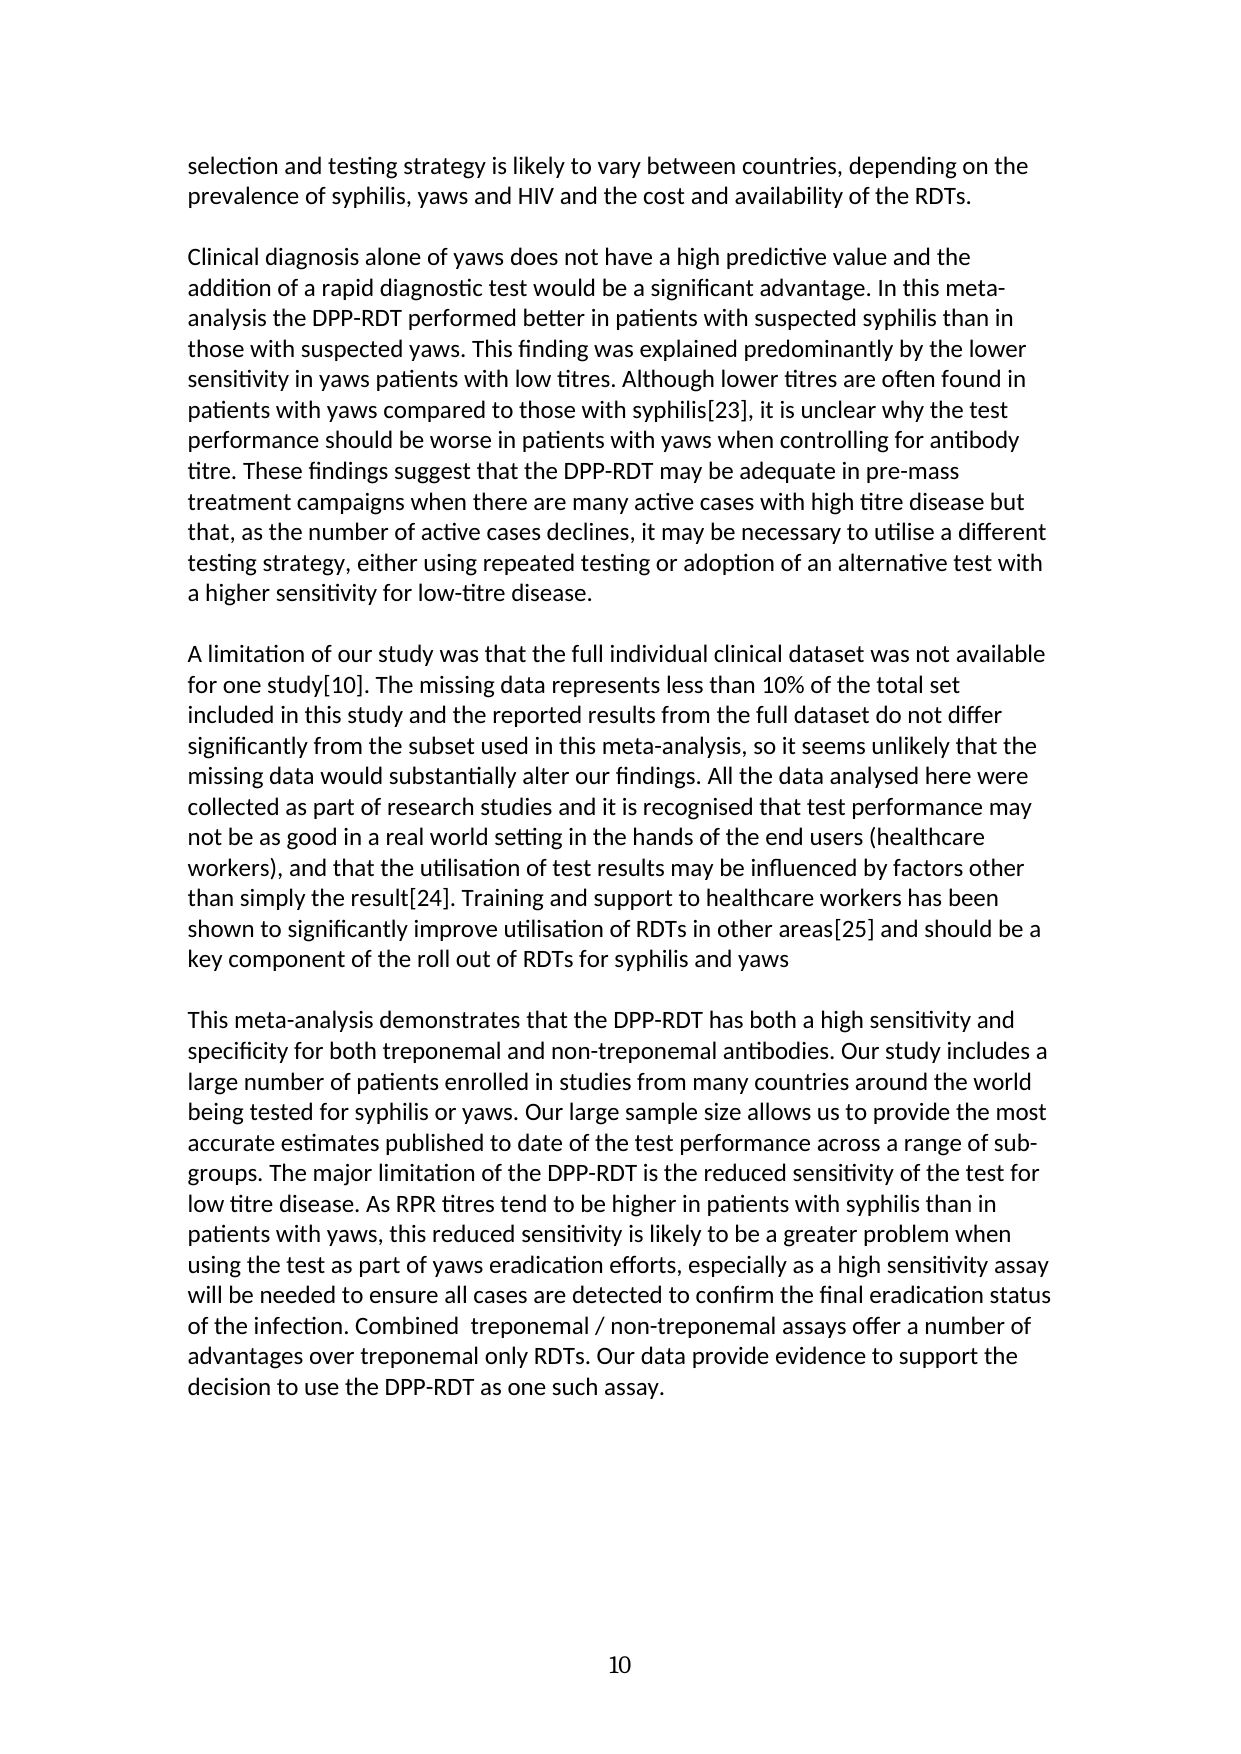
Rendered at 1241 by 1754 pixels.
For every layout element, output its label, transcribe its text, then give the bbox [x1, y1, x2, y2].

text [187, 150, 1053, 211]
text A limitation of our study was that the full individual clinical dataset was not available for one study[10]. The missing data represents less than 10% of the total set included in this study and the reported results from the full dataset do not differ significantly from the subset used in this meta-analysis, so it seems unlikely that the missing data would substantially alter our findings. All the data analysed here were collected as part of research studies and it is recognised that test performance may not be as good in a real world setting in the hands of the end users (healthcare workers), and that the utilisation of test results may be influenced by factors other than simply the result[24]. Training and support to healthcare workers has been shown to significantly improve utilisation of RDTs in other areas[25] and should be a key component of the roll out of RDTs for syphilis and yaws [187, 638, 1053, 974]
text Clinical diagnosis alone of yaws does not have a high predictive value and the addition of a rapid diagnostic test would be a significant advantage. In this meta-analysis the DPP-RDT performed better in patients with suspected syphilis than in those with suspected yaws. This finding was explained predominantly by the lower sensitivity in yaws patients with low titres. Although lower titres are often found in patients with yaws compared to those with syphilis[23], it is unclear why the test performance should be worse in patients with yaws when controlling for antibody titre. These findings suggest that the DPP-RDT may be adequate in pre-mass treatment campaigns when there are many active cases with high titre disease but that, as the number of active cases declines, it may be necessary to utilise a different testing strategy, either using repeated testing or adoption of an alternative test with a higher sensitivity for low-titre disease. [187, 242, 1053, 608]
text This meta-analysis demonstrates that the DPP-RDT has both a high sensitivity and specificity for both treponemal and non-treponemal antibodies. Our study includes a large number of patients enrolled in studies from many countries around the world being tested for syphilis or yaws. Our large sample size allows us to provide the most accurate estimates published to date of the test performance across a range of sub-groups. The major limitation of the DPP-RDT is the reduced sensitivity of the test for low titre disease. As RPR titres tend to be higher in patients with syphilis than in patients with yaws, this reduced sensitivity is likely to be a greater problem when using the test as part of yaws eradication efforts, especially as a high sensitivity assay will be needed to ensure all cases are detected to confirm the final eradication status of the infection. Combined treponemal / non-treponemal assays offer a number of advantages over treponemal only RDTs. Our data provide evidence to support the decision to use the DPP-RDT as one such assay. [187, 1004, 1053, 1401]
